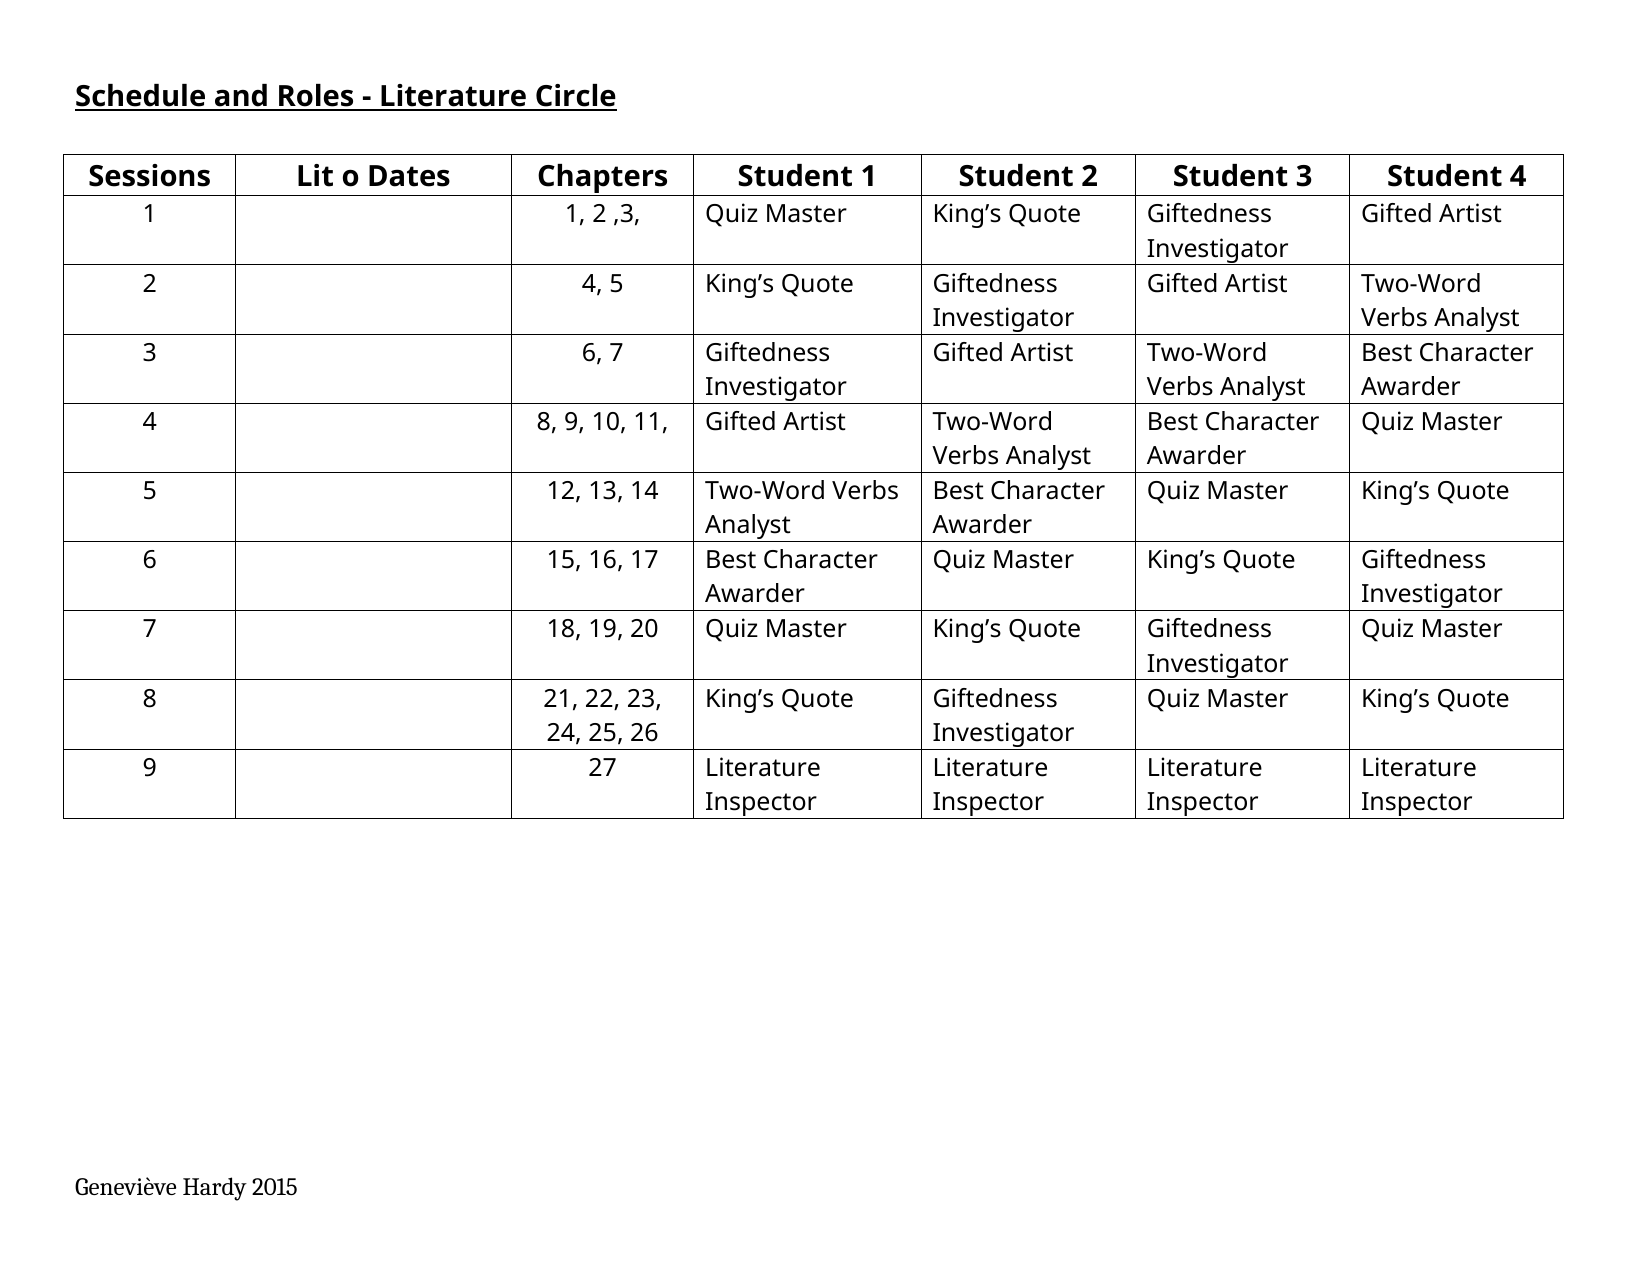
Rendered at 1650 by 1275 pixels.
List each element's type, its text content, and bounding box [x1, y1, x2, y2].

table_cell King’s Quote [922, 196, 1135, 264]
table_cell Literature Inspector [1136, 750, 1349, 818]
table_cell 18, 19, 20 [512, 611, 693, 679]
table_cell King’s Quote [694, 265, 921, 333]
table_cell 15, 16, 17 [512, 542, 693, 610]
table_cell Gifted Artist [1350, 196, 1563, 264]
table_header Sessions [64, 155, 235, 195]
table_header Student 4 [1350, 155, 1563, 195]
table_cell Literature Inspector [1350, 750, 1563, 818]
table_cell King’s Quote [922, 611, 1135, 679]
table_cell [236, 335, 511, 403]
table_cell 1, 2 ,3, [512, 196, 693, 264]
table_cell 9 [64, 750, 235, 818]
table_cell 6 [64, 542, 235, 610]
table_cell King’s Quote [1136, 542, 1349, 610]
table_cell [236, 265, 511, 333]
table_cell Best Character Awarder [1350, 335, 1563, 403]
table_cell 8 [64, 680, 235, 748]
table_cell Two-Word Verbs Analyst [922, 404, 1135, 472]
text Schedule and Roles - Literature Circle [75, 75, 1575, 115]
table_cell Quiz Master [1136, 473, 1349, 541]
table_cell Best Character Awarder [1136, 404, 1349, 472]
table_cell Two-Word Verbs Analyst [694, 473, 921, 541]
table_cell [236, 473, 511, 541]
table_cell Quiz Master [1350, 404, 1563, 472]
table_cell 21, 22, 23, 24, 25, 26 [512, 680, 693, 748]
table_cell King’s Quote [1350, 473, 1563, 541]
table_cell Best Character Awarder [922, 473, 1135, 541]
table_cell Gifted Artist [922, 335, 1135, 403]
table_cell 7 [64, 611, 235, 679]
table_cell 4 [64, 404, 235, 472]
table_header Student 1 [694, 155, 921, 195]
table_cell [236, 680, 511, 748]
table_cell 2 [64, 265, 235, 333]
table_cell Quiz Master [1136, 680, 1349, 748]
table_cell Quiz Master [922, 542, 1135, 610]
table_cell [236, 611, 511, 679]
table_cell [236, 542, 511, 610]
table_cell Two-Word Verbs Analyst [1136, 335, 1349, 403]
table_cell 4, 5 [512, 265, 693, 333]
table_cell 6, 7 [512, 335, 693, 403]
table_cell Quiz Master [1350, 611, 1563, 679]
table_cell [236, 404, 511, 472]
table_cell 3 [64, 335, 235, 403]
table_header Student 3 [1136, 155, 1349, 195]
table_cell Giftedness Investigator [694, 335, 921, 403]
table_cell Gifted Artist [694, 404, 921, 472]
table_cell Giftedness Investigator [922, 680, 1135, 748]
table_cell Gifted Artist [1136, 265, 1349, 333]
table_cell Giftedness Investigator [1136, 196, 1349, 264]
table_cell 5 [64, 473, 235, 541]
table_cell Quiz Master [694, 196, 921, 264]
table_cell [236, 196, 511, 264]
table_cell King’s Quote [1350, 680, 1563, 748]
table_cell King’s Quote [694, 680, 921, 748]
table_cell 8, 9, 10, 11, [512, 404, 693, 472]
table_cell Giftedness Investigator [1136, 611, 1349, 679]
table_header Student 2 [922, 155, 1135, 195]
table_cell Giftedness Investigator [922, 265, 1135, 333]
table_cell Quiz Master [694, 611, 921, 679]
table_cell Literature Inspector [922, 750, 1135, 818]
table_cell 1 [64, 196, 235, 264]
table_header Lit o Dates [236, 155, 511, 195]
table_cell [236, 750, 511, 818]
table_cell Two-Word Verbs Analyst [1350, 265, 1563, 333]
table_cell 27 [512, 750, 693, 818]
table_cell Literature Inspector [694, 750, 921, 818]
table_cell 12, 13, 14 [512, 473, 693, 541]
table_cell Giftedness Investigator [1350, 542, 1563, 610]
table_header Chapters [512, 155, 693, 195]
table_cell Best Character Awarder [694, 542, 921, 610]
